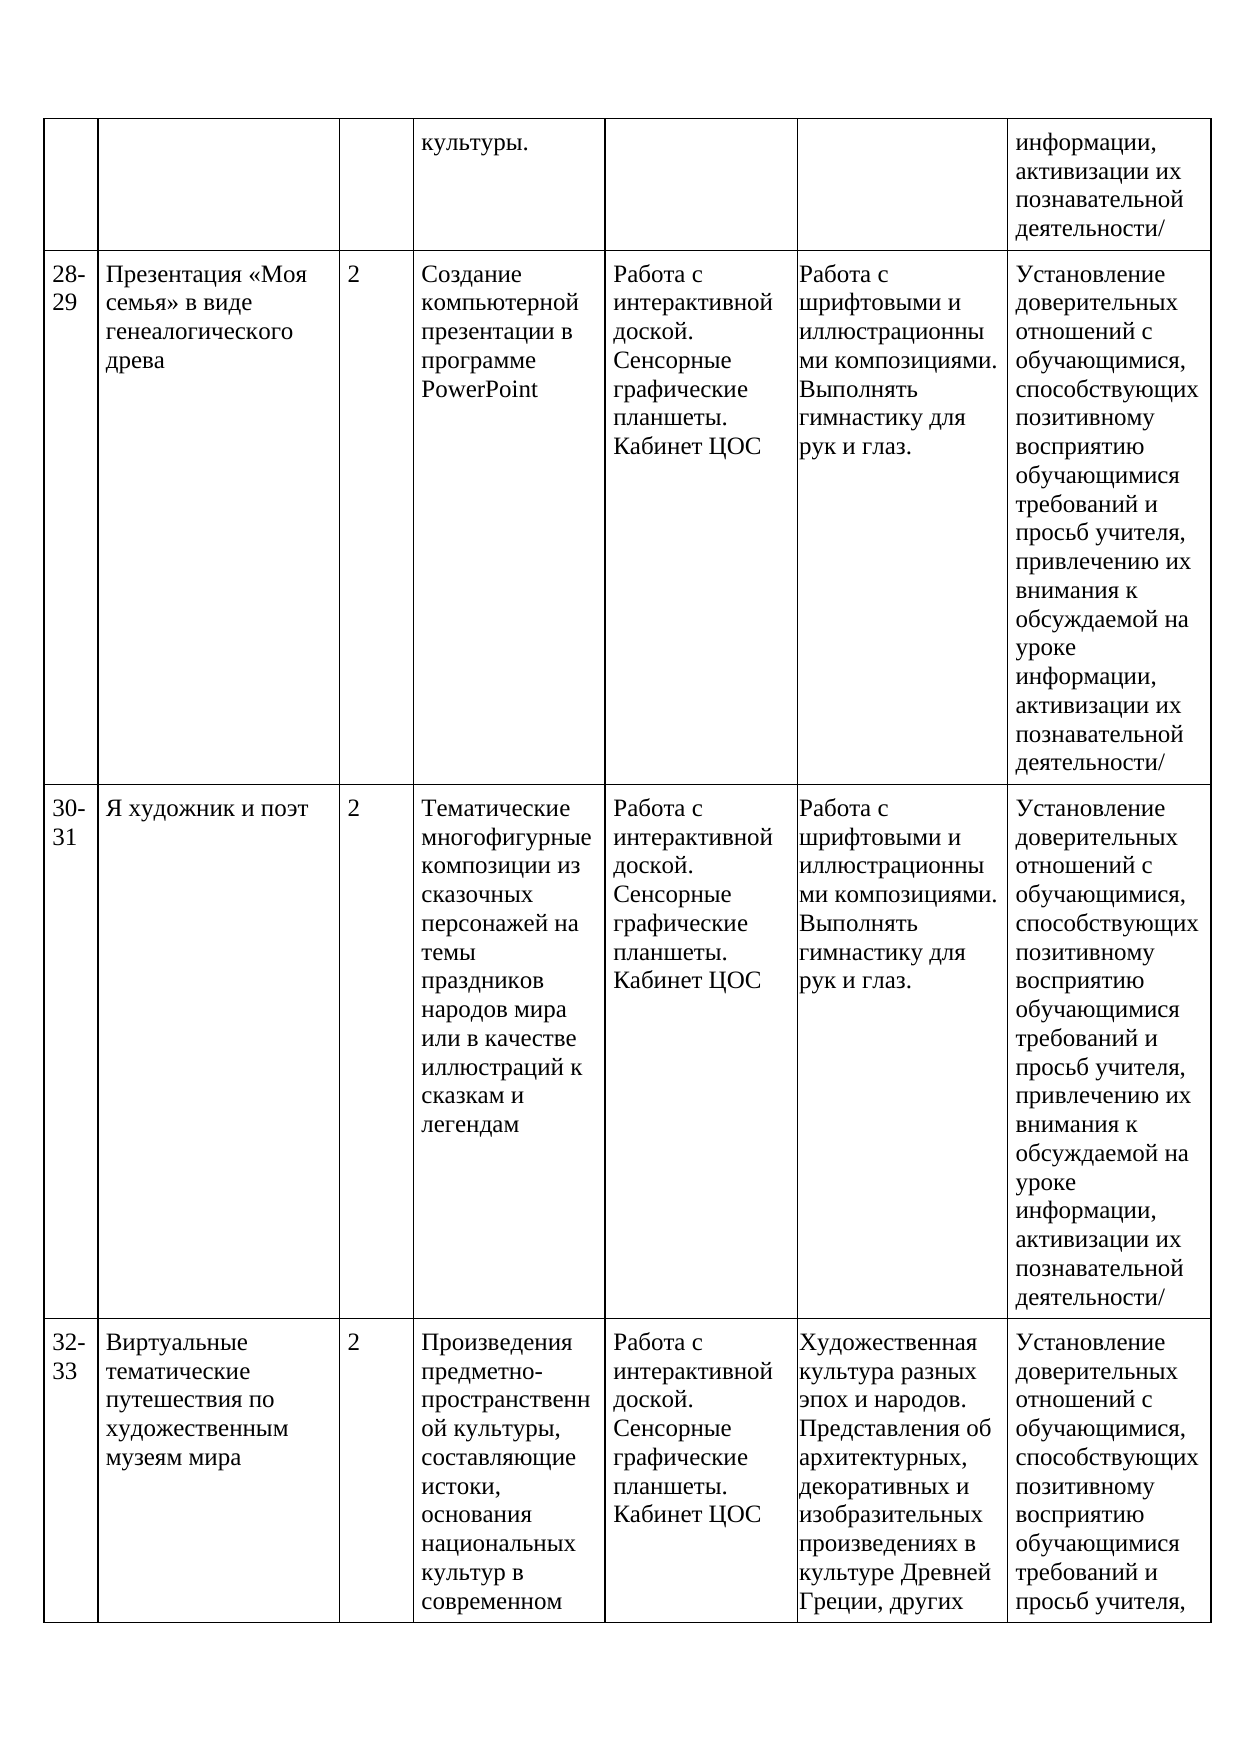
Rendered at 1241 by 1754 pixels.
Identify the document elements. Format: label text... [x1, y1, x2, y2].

table_cell Тематические многофигурные композиции из сказочных персонажей на темы праздников народов мира или в качестве иллюстраций к сказкам и легендам [414, 785, 604, 1318]
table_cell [606, 119, 797, 250]
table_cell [798, 119, 1007, 250]
table_cell 2 [340, 1319, 413, 1622]
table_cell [1008, 119, 1210, 250]
table_cell 2 [340, 785, 413, 1318]
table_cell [99, 119, 339, 250]
table_cell Я художник и поэт [99, 785, 339, 1318]
table_cell 1 [340, 119, 413, 250]
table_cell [99, 1319, 339, 1622]
table_cell Создание компьютерной презентации в программе PowerPoint [414, 251, 604, 784]
table_cell Работа с шрифтовыми и иллюстрационными композициями. Выполнять гимнастику для рук и глаз. [798, 785, 1007, 1318]
table_cell 32-33 [45, 1319, 97, 1622]
table_cell 27 [45, 119, 97, 250]
table_cell Работа с интерактивной доской. Сенсорные графические планшеты. Кабинет ЦОС [606, 251, 797, 784]
table_cell Презентация «Моя семья» в виде генеалогического древа [99, 251, 339, 784]
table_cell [798, 1319, 1007, 1622]
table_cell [606, 1319, 797, 1622]
table_cell Работа с шрифтовыми и иллюстрационными композициями. Выполнять гимнастику для рук и глаз. [798, 251, 1007, 784]
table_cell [414, 119, 604, 250]
table_cell 30-31 [45, 785, 97, 1318]
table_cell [1008, 1319, 1210, 1622]
table_cell 2 [340, 251, 413, 784]
table_cell Работа с интерактивной доской. Сенсорные графические планшеты. Кабинет ЦОС [606, 785, 797, 1318]
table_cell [414, 1319, 604, 1622]
table_cell 28-29 [45, 251, 97, 784]
